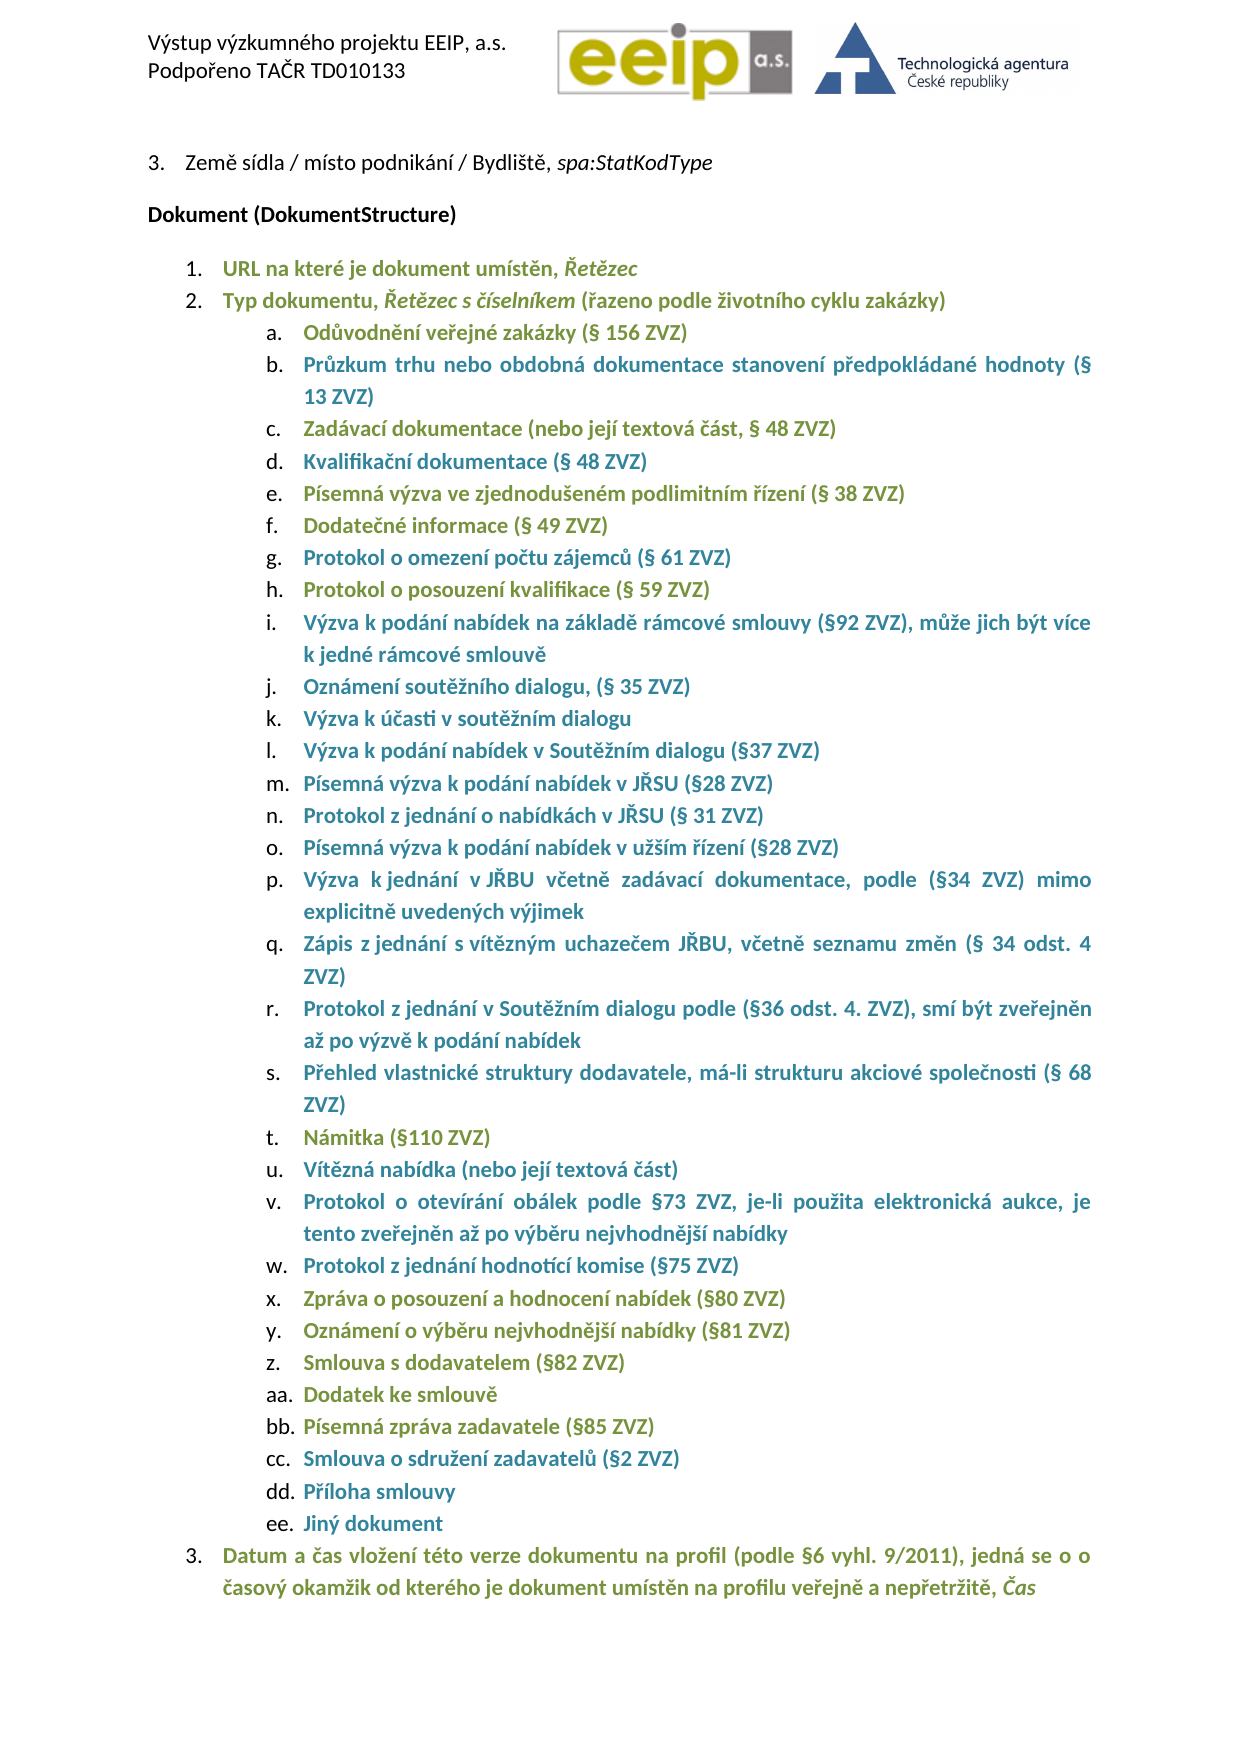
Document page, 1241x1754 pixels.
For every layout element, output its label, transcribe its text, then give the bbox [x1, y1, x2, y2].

list Protokol o omezení počtu zájemců (§ 61 ZVZ) [266, 543, 1093, 571]
list Smlouva s dodavatelem (§82 ZVZ) [266, 1348, 1093, 1376]
list Odůvodnění veřejné zakázky (§ 156 ZVZ) [266, 318, 1093, 346]
list Smlouva o sdružení zadavatelů (§2 ZVZ) [266, 1444, 1093, 1473]
list Jiný dokument [266, 1509, 1093, 1537]
list Kvalifikační dokumentace (§ 48 ZVZ) [266, 447, 1093, 475]
list Protokol z jednání o nabídkách v JŘSU (§ 31 ZVZ) [266, 801, 1093, 829]
list Písemná výzva k podání nabídek v užším řízení (§28 ZVZ) [266, 833, 1093, 861]
list Protokol z jednání hodnotící komise (§75 ZVZ) [266, 1251, 1093, 1279]
list Oznámení soutěžního dialogu, (§ 35 ZVZ) [266, 672, 1093, 700]
list Výzva k účasti v soutěžním dialogu [266, 704, 1093, 732]
list Datum a čas vložení této verze dokumentu na profil (podle §6 vyhl. 9/2011), jedná se o o časový okamžik od kterého je dokument umístěn na profilu veřejně a nepřetržitě, Čas [185, 1541, 1093, 1601]
list Výzva k jednání v JŘBU včetně zadávací dokumentace, podle (§34 ZVZ) mimo explicitně uvedených výjimek [266, 865, 1093, 925]
list Výzva k podání nabídek na základě rámcové smlouvy (§92 ZVZ), může jich být více k jedné rámcové smlouvě [266, 608, 1093, 668]
list Námitka (§110 ZVZ) [266, 1123, 1093, 1151]
list Dodatečné informace (§ 49 ZVZ) [266, 511, 1093, 539]
list Zpráva o posouzení a hodnocení nabídek (§80 ZVZ) [266, 1284, 1093, 1312]
list Přehled vlastnické struktury dodavatele, má-li strukturu akciové společnosti (§ 68 ZVZ) [266, 1058, 1093, 1118]
picture [557, 23, 793, 101]
text Dokument (DokumentStructure) [148, 201, 1093, 229]
list Písemná výzva ve zjednodušeném podlimitním řízení (§ 38 ZVZ) [266, 479, 1093, 507]
list Zadávací dokumentace (nebo její textová část, § 48 ZVZ) [266, 414, 1093, 443]
list Výzva k podání nabídek v Soutěžním dialogu (§37 ZVZ) [266, 736, 1093, 764]
list Dodatek ke smlouvě [266, 1380, 1093, 1408]
list Vítězná nabídka (nebo její textová část) [266, 1155, 1093, 1183]
list Zápis z jednání s vítězným uchazečem JŘBU, včetně seznamu změn (§ 34 odst. 4 ZVZ) [266, 929, 1093, 990]
list Průzkum trhu nebo obdobná dokumentace stanovení předpokládané hodnoty (§ 13 ZVZ) [266, 350, 1093, 410]
list Protokol o otevírání obálek podle §73 ZVZ, je-li použita elektronická aukce, je tento zveřejněn až po výběru nejvhodnější nabídky [266, 1187, 1093, 1247]
list Protokol z jednání v Soutěžním dialogu podle (§36 odst. 4. ZVZ), smí být zveřejněn až po výzvě k podání nabídek [266, 994, 1093, 1054]
list Písemná výzva k podání nabídek v JŘSU (§28 ZVZ) [266, 769, 1093, 797]
list Typ dokumentu, Řetězec s číselníkem (řazeno podle životního cyklu zakázky) [185, 286, 1093, 314]
list Písemná zpráva zadavatele (§85 ZVZ) [266, 1412, 1093, 1440]
list Protokol o posouzení kvalifikace (§ 59 ZVZ) [266, 576, 1093, 603]
list URL na které je dokument umístěn, Řetězec [185, 254, 1093, 282]
list Oznámení o výběru nejvhodnější nabídky (§81 ZVZ) [266, 1316, 1093, 1344]
list Příloha smlouvy [266, 1477, 1093, 1505]
list Země sídla / místo podnikání / Bydliště, spa:StatKodType [148, 148, 1093, 176]
